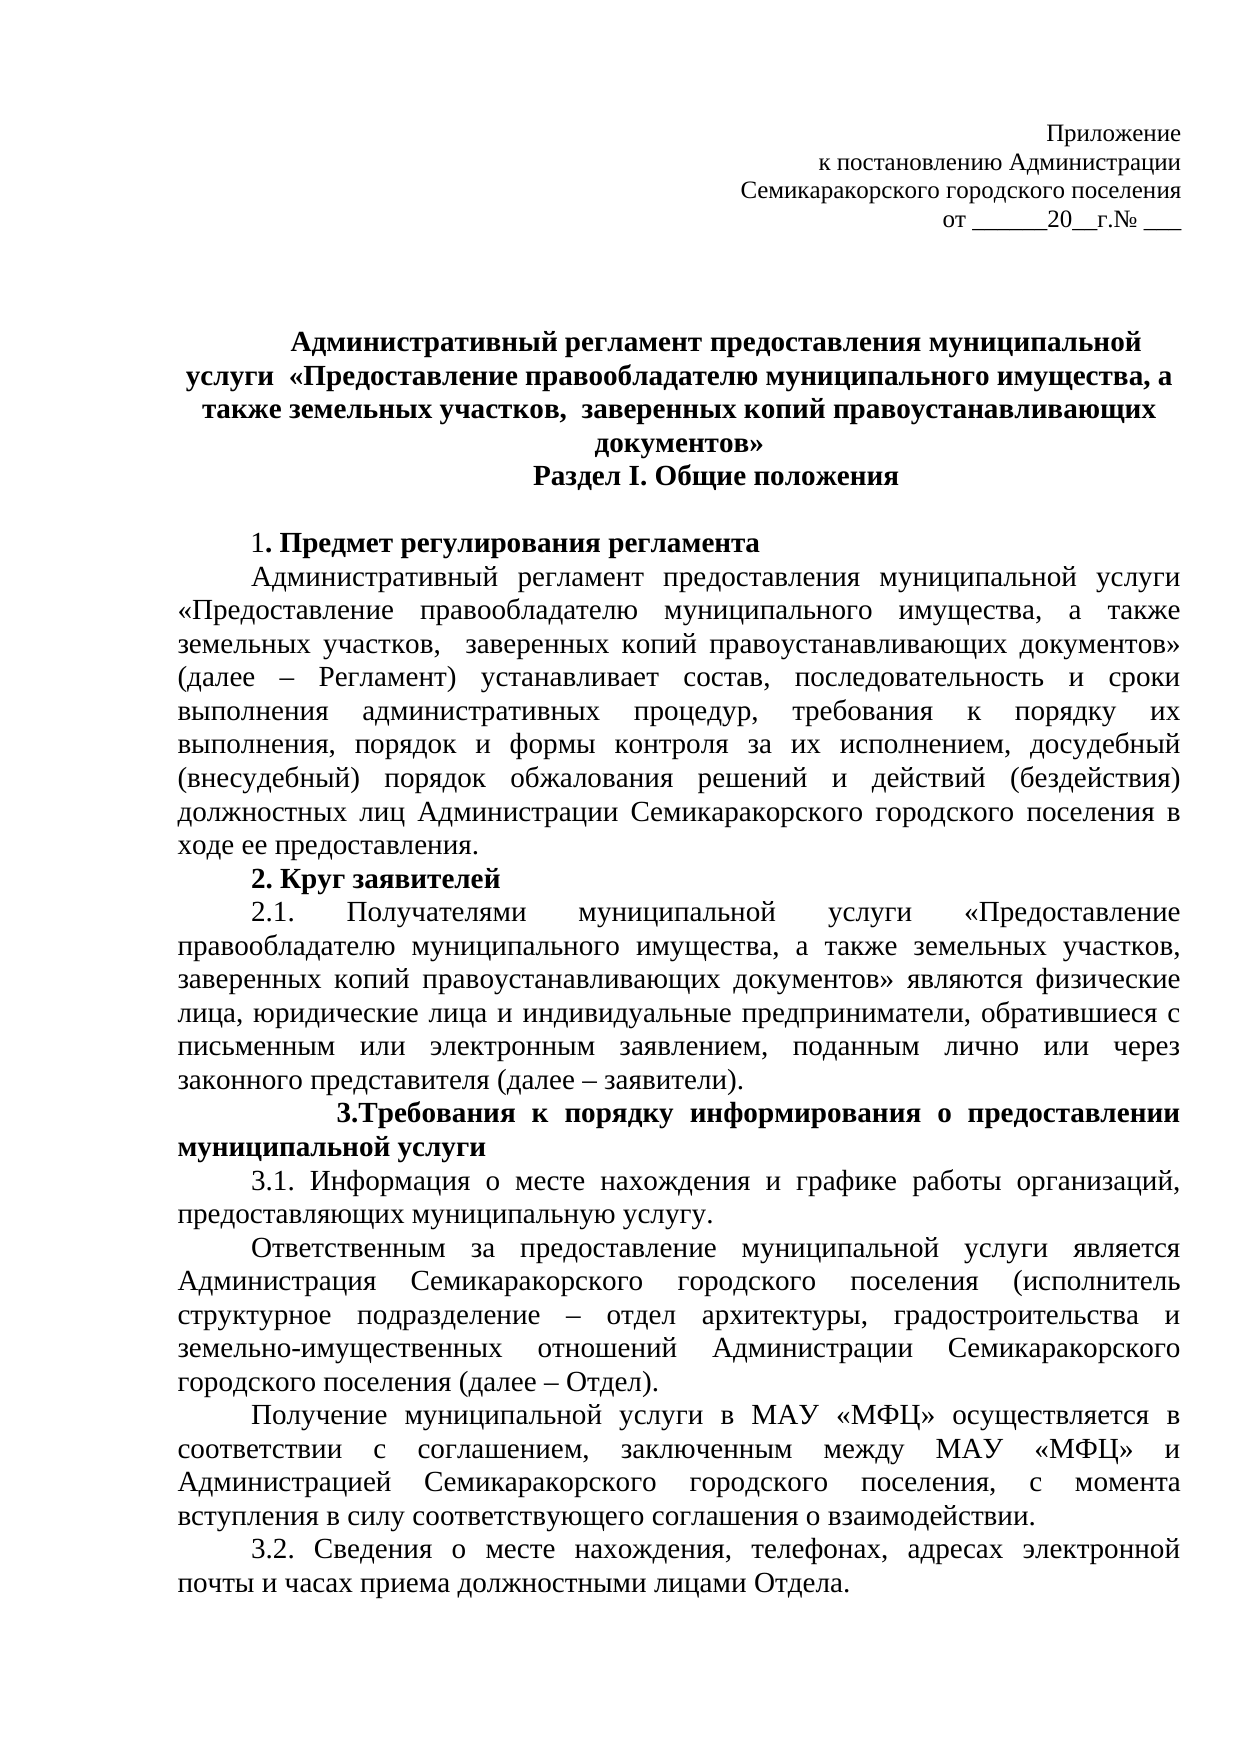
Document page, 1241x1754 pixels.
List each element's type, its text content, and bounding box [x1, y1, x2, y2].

text Административный регламент предоставления муниципальной услуги «Предоставление правообладателю муниципального имущества, а также земельных участков, заверенных копий правоустанавливающих документов» (далее – Регламент) устанавливает состав, последовательность и сроки выполнения административных процедур, требования к порядку их выполнения, порядок и формы контроля за их исполнением, досудебный (внесудебный) порядок обжалования решений и действий (бездействия) должностных лиц Администрации Семикаракорского городского поселения в ходе ее предоставления. [177, 559, 1181, 861]
text 3.Требования к порядку информирования о предоставлении муниципальной услуги [177, 1096, 1181, 1163]
text 2.1. Получателями муниципальной услуги «Предоставление правообладателю муниципального имущества, а также земельных участков, заверенных копий правоустанавливающих документов» являются физические лица, юридические лица и индивидуальные предприниматели, обратившиеся с письменным или электронным заявлением, поданным лично или через законного представителя (далее – заявители). [177, 894, 1181, 1096]
text 3.1. Информация о месте нахождения и графике работы организаций, предоставляющих муниципальную услугу. [177, 1163, 1181, 1230]
text 2. Круг заявителей [177, 861, 1181, 894]
text Административный регламент предоставления муниципальной услуги «Предоставление правообладателю муниципального имущества, а также земельных участков, заверенных копий правоустанавливающих документов» [177, 324, 1181, 458]
text к постановлению Администрации [177, 147, 1181, 176]
text 3.2. Сведения о месте нахождения, телефонах, адресах электронной почты и часах приема должностными лицами Отдела. [177, 1532, 1181, 1599]
text Получение муниципальной услуги в МАУ «МФЦ» осуществляется в соответствии с соглашением, заключенным между МАУ «МФЦ» и Администрацией Семикаракорского городского поселения, с момента вступления в силу соответствующего соглашения о взаимодействии. [177, 1397, 1181, 1532]
text от ______20__г.№ ___ [177, 204, 1181, 233]
text Ответственным за предоставление муниципальной услуги является Администрация Семикаракорского городского поселения (исполнитель структурное подразделение – отдел архитектуры, градостроительства и земельно-имущественных отношений Администрации Семикаракорского городского поселения (далее – Отдел). [177, 1230, 1181, 1397]
text Раздел I. Общие положения [177, 458, 1181, 492]
text Приложение [177, 118, 1181, 147]
text 1. Предмет регулирования регламента [177, 525, 1181, 559]
text Семикаракорского городского поселения [177, 176, 1181, 204]
